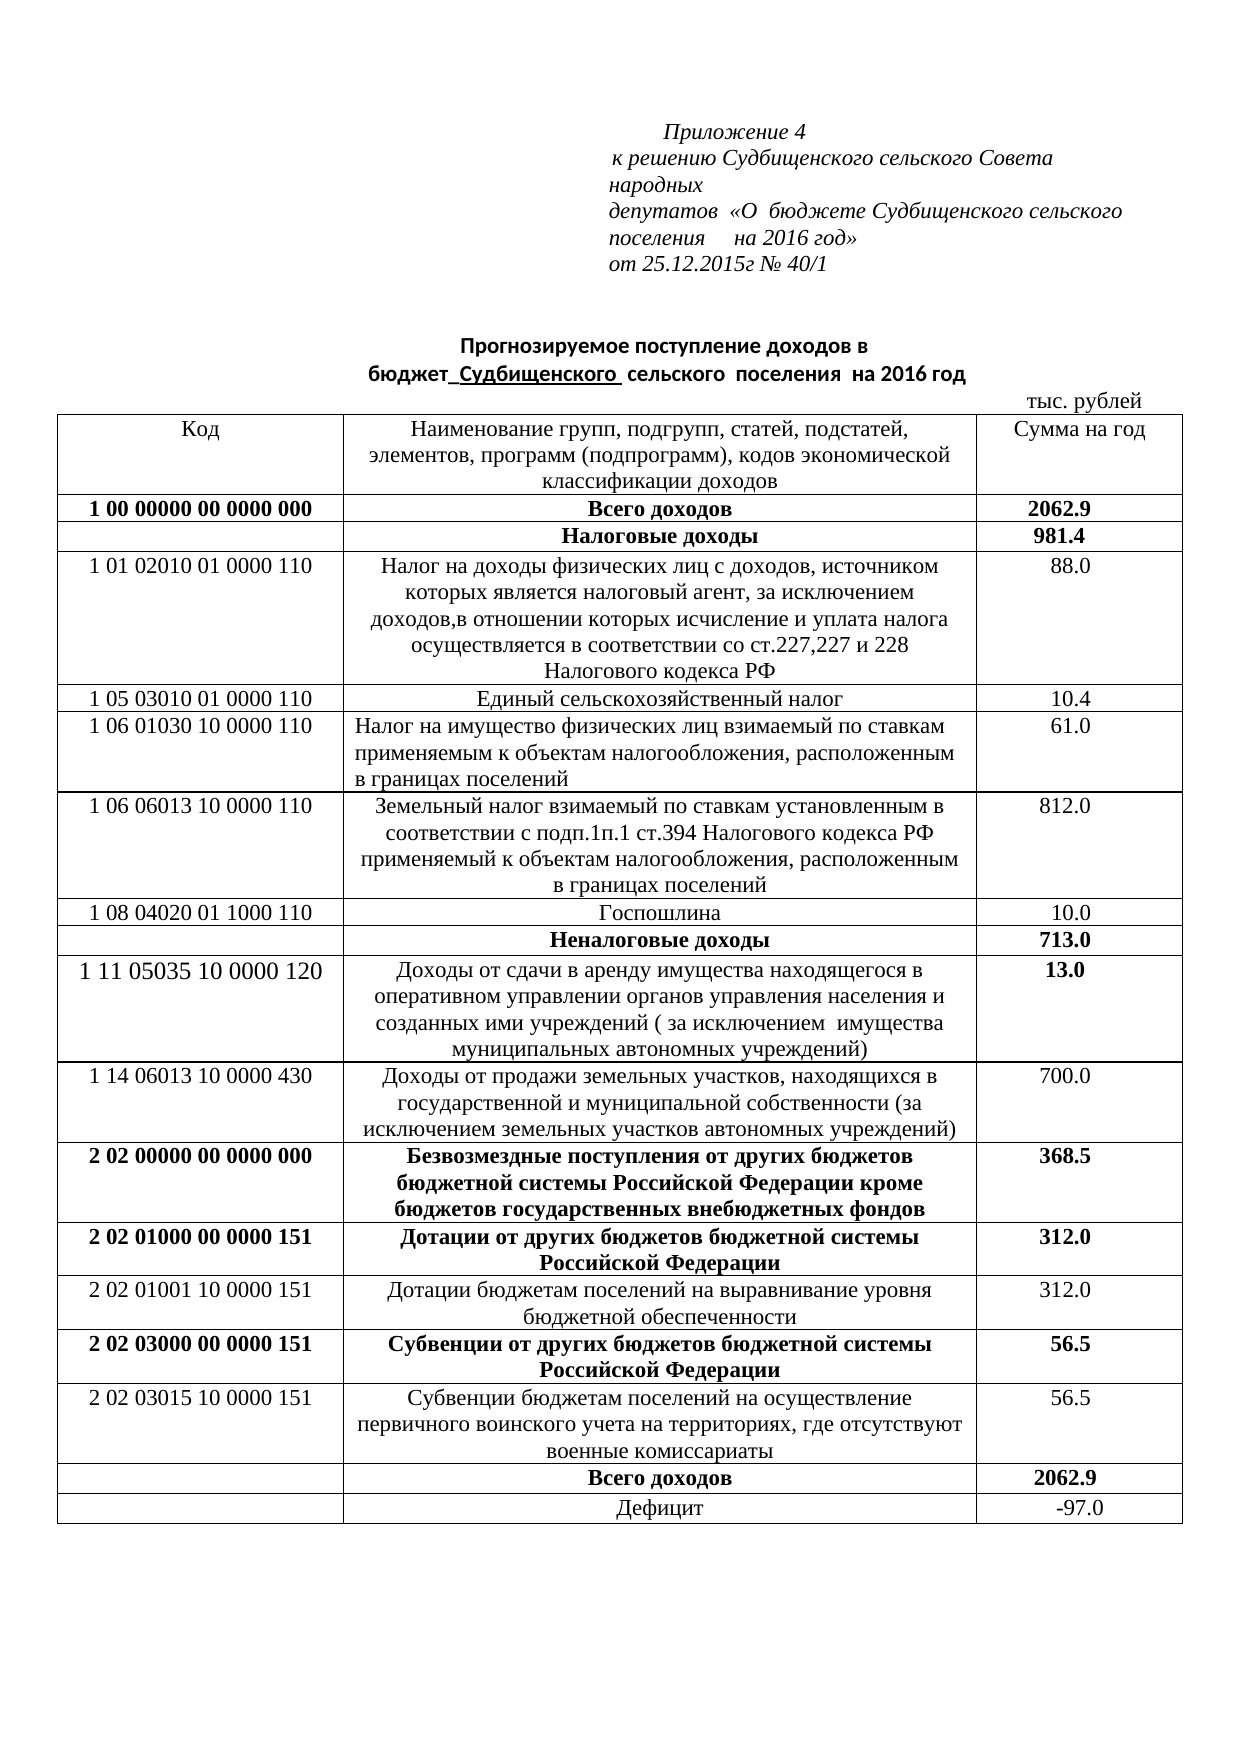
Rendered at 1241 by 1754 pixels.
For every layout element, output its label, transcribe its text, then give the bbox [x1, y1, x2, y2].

table_header Наименование групп, подгрупп, статей, подстатей, элементов, программ (подпрограмм), кодов экономической классификации доходов [344, 415, 976, 494]
table_cell 13.0 [977, 956, 1182, 1061]
table_cell 1 06 06013 10 0000 110 [58, 793, 343, 898]
table_cell -97.0 [977, 1494, 1182, 1523]
table_cell 368.5 [977, 1143, 1182, 1222]
text Приложение 4 [177, 118, 1152, 144]
table_cell 812.0 [977, 793, 1182, 898]
table_cell Госпошлина [344, 899, 976, 925]
table_cell 2062.9 [977, 495, 1182, 521]
table_cell 1 11 05035 10 0000 120 [58, 956, 343, 1061]
table_cell Субвенции бюджетам поселений на осуществление первичного воинского учета на территориях, где отсутствуют военные комиссариаты [344, 1384, 976, 1463]
table_cell Дефицит [344, 1494, 976, 1523]
table_cell Налог на доходы физических лиц с доходов, источником которых является налоговый агент, за исключением доходов,в отношении которых исчисление и уплата налога осуществляется в соответствии со ст.227,227 и 228 Налогового кодекса РФ [344, 552, 976, 684]
table_cell 700.0 [977, 1063, 1182, 1142]
table_cell 2 02 03015 10 0000 151 [58, 1384, 343, 1463]
text тыс. рублей [177, 387, 1152, 414]
table_cell 10.0 [977, 899, 1182, 925]
table_cell Дотации от других бюджетов бюджетной системы Российской Федерации [344, 1223, 976, 1275]
table_cell 2062.9 [977, 1464, 1182, 1493]
table_cell 1 14 06013 10 0000 430 [58, 1063, 343, 1142]
table_cell 713.0 [977, 926, 1182, 955]
table_cell 2 02 03000 00 0000 151 [58, 1330, 343, 1383]
table_cell Налог на имущество физических лиц взимаемый по ставкам применяемым к объектам налогообложения, расположенным в границах поселений [344, 712, 976, 791]
text к решению Судбищенского сельского Совета народных депутатов «О бюджете Судбищенского сельского поселения на 2016 год» от 25.12.2015г № 40/1 [177, 144, 1152, 276]
table_cell [58, 1464, 343, 1493]
table_cell Единый сельскохозяйственный налог [344, 685, 976, 711]
table_cell 1 06 01030 10 0000 110 [58, 712, 343, 791]
table_cell 1 08 04020 01 1000 110 [58, 899, 343, 925]
table_cell 1 05 03010 01 0000 110 [58, 685, 343, 711]
table_cell 2 02 01001 10 0000 151 [58, 1276, 343, 1329]
table_cell Всего доходов [344, 495, 976, 521]
table_cell Безвозмездные поступления от других бюджетов бюджетной системы Российской Федерации кроме бюджетов государственных внебюджетных фондов [344, 1143, 976, 1222]
table_cell [58, 1494, 343, 1523]
table_cell 10.4 [977, 685, 1182, 711]
table_cell 312.0 [977, 1276, 1182, 1329]
table_cell Доходы от продажи земельных участков, находящихся в государственной и муниципальной собственности (за исключением земельных участков автономных учреждений) [344, 1063, 976, 1142]
table_cell 1 01 02010 01 0000 110 [58, 552, 343, 684]
table_cell [58, 926, 343, 955]
table_cell 56.5 [977, 1330, 1182, 1383]
table_cell Всего доходов [344, 1464, 976, 1493]
table_cell 312.0 [977, 1223, 1182, 1275]
table_cell 2 02 01000 00 0000 151 [58, 1223, 343, 1275]
table_cell Земельный налог взимаемый по ставкам установленным в соответствии с подп.1п.1 ст.394 Налогового кодекса РФ применяемый к объектам налогообложения, расположенным в границах поселений [344, 793, 976, 898]
table_cell 981.4 [977, 522, 1182, 551]
table_cell Доходы от сдачи в аренду имущества находящегося в оперативном управлении органов управления населения и созданных ими учреждений ( за исключением имущества муниципальных автономных учреждений) [344, 956, 976, 1061]
title бюджет_Судбищенского сельского поселения на 2016 год [177, 359, 1152, 387]
table_cell 1 00 00000 00 0000 000 [58, 495, 343, 521]
table_cell [58, 522, 343, 551]
table_cell 56.5 [977, 1384, 1182, 1463]
table_cell Субвенции от других бюджетов бюджетной системы Российской Федерации [344, 1330, 976, 1383]
table_cell 2 02 00000 00 0000 000 [58, 1143, 343, 1222]
table_cell Неналоговые доходы [344, 926, 976, 955]
table_cell Дотации бюджетам поселений на выравнивание уровня бюджетной обеспеченности [344, 1276, 976, 1329]
title Прогнозируемое поступление доходов в [177, 331, 1152, 359]
table_header Сумма на год [977, 415, 1182, 494]
table_header Код [58, 415, 343, 494]
table_cell Налоговые доходы [344, 522, 976, 551]
table_cell 61.0 [977, 712, 1182, 791]
table_cell 88.0 [977, 552, 1182, 684]
